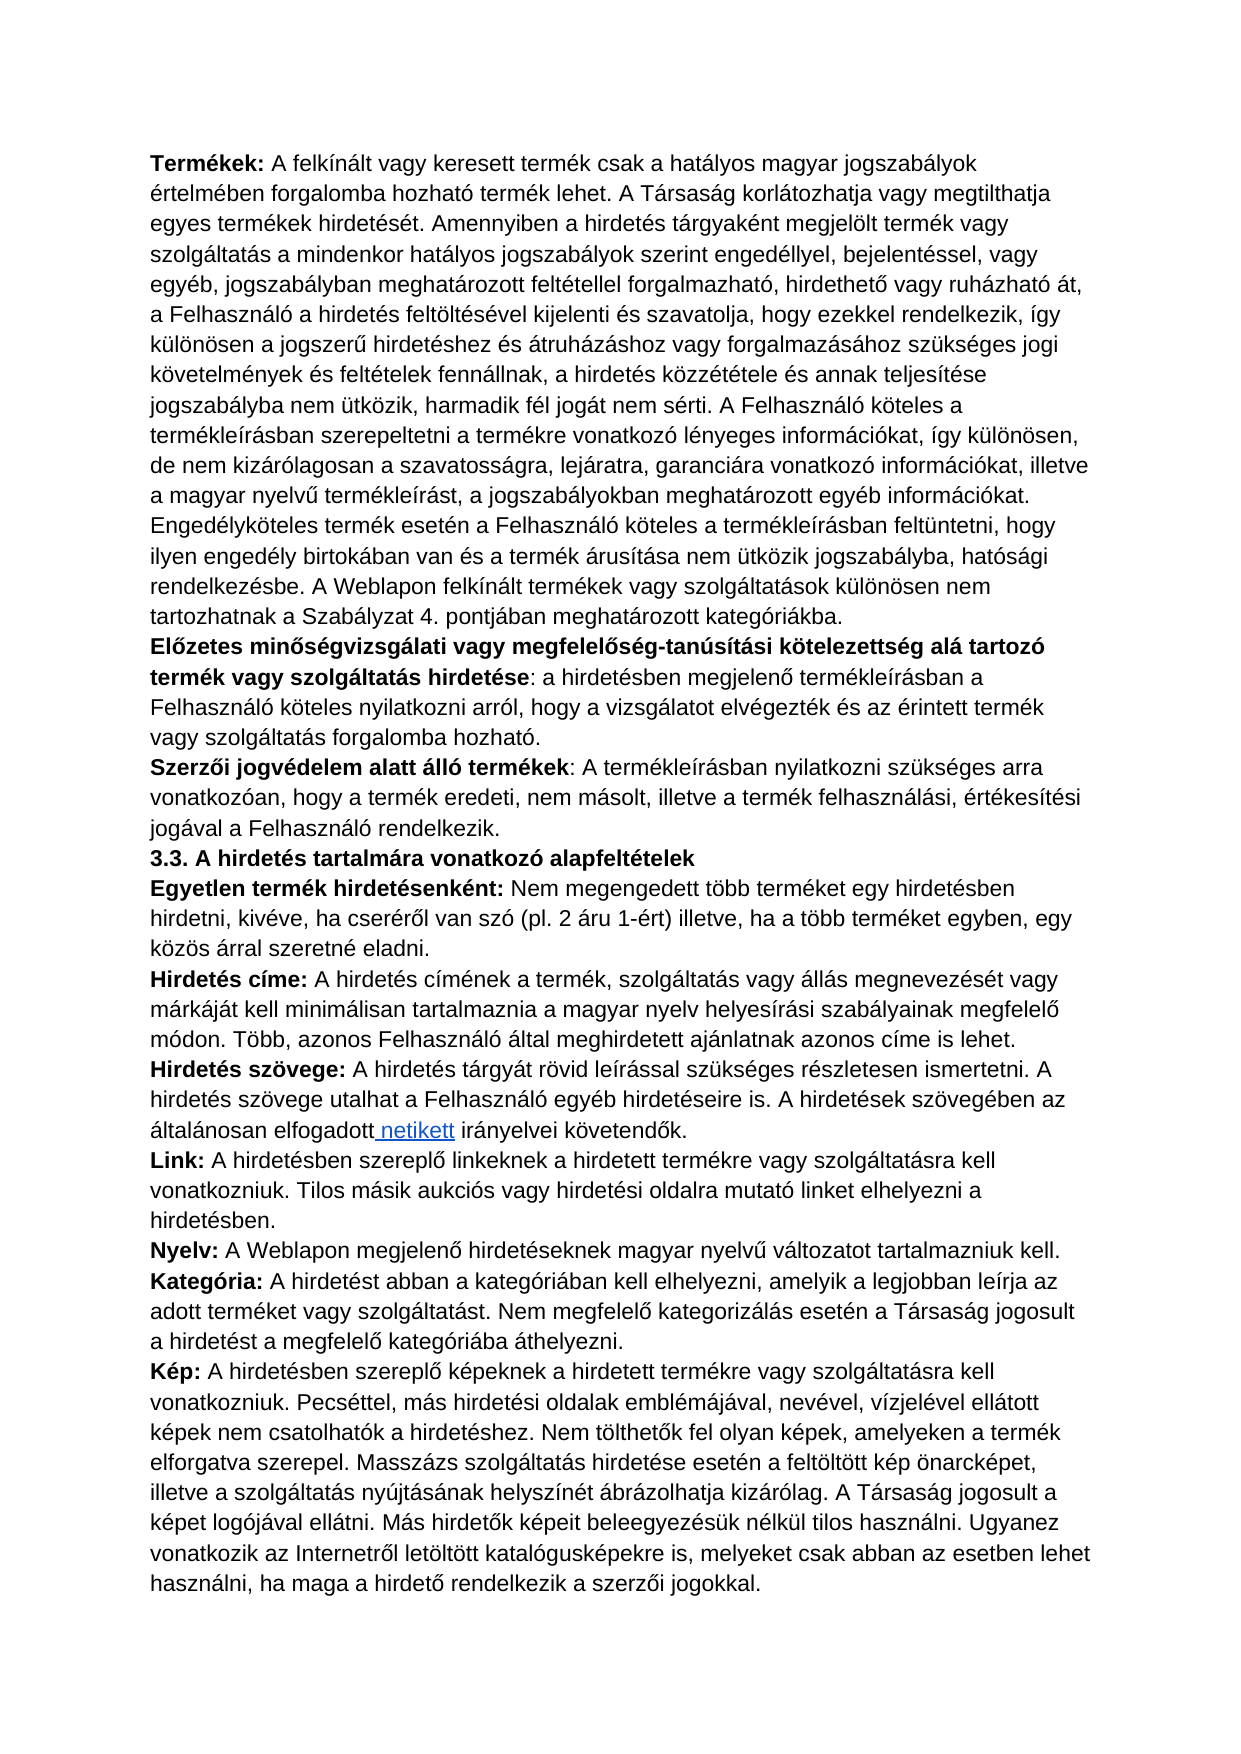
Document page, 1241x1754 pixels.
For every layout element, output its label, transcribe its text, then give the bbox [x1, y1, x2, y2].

text Egyetlen termék hirdetésenként: Nem megengedett több terméket egy hirdetésben hirdetni, kivéve, ha cseréről van szó (pl. 2 áru 1-ért) illetve, ha a több terméket egyben, egy közös árral szeretné eladni. [150, 875, 1090, 962]
text Nyelv: A Weblapon megjelenő hirdetéseknek magyar nyelvű változatot tartalmazniuk kell. [150, 1237, 1090, 1264]
text Hirdetés szövege: A hirdetés tárgyát rövid leírással szükséges részletesen ismertetni. A hirdetés szövege utalhat a Felhasználó egyéb hirdetéseire is. A hirdetések szövegében az általánosan elfogadott netikett irányelvei követendők. [150, 1056, 1090, 1143]
text Előzetes minőségvizsgálati vagy megfelelőség-tanúsítási kötelezettség alá tartozó termék vagy szolgáltatás hirdetése: a hirdetésben megjelenő termékleírásban a Felhasználó köteles nyilatkozni arról, hogy a vizsgálatot elvégezték és az érintett termék vagy szolgáltatás forgalomba hozható. [150, 633, 1090, 750]
text Kép: A hirdetésben szereplő képeknek a hirdetett termékre vagy szolgáltatásra kell vonatkozniuk. Pecséttel, más hirdetési oldalak emblémájával, nevével, vízjelével ellátott képek nem csatolhatók a hirdetéshez. Nem tölthetők fel olyan képek, amelyeken a termék elforgatva szerepel. Masszázs szolgáltatás hirdetése esetén a feltöltött kép önarcképet, illetve a szolgáltatás nyújtásának helyszínét ábrázolhatja kizárólag. A Társaság jogosult a képet logójával ellátni. Más hirdetők képeit beleegyezésük nélkül tilos használni. Ugyanez vonatkozik az Internetről letöltött katalógusképekre is, melyeket csak abban az esetben lehet használni, ha maga a hirdető rendelkezik a szerzői jogokkal. [150, 1358, 1090, 1596]
text Link: A hirdetésben szereplő linkeknek a hirdetett termékre vagy szolgáltatásra kell vonatkozniuk. Tilos másik aukciós vagy hirdetési oldalra mutató linket elhelyezni a hirdetésben. [150, 1147, 1090, 1234]
text Hirdetés címe: A hirdetés címének a termék, szolgáltatás vagy állás megnevezését vagy márkáját kell minimálisan tartalmaznia a magyar nyelv helyesírási szabályainak megfelelő módon. Több, azonos Felhasználó által meghirdetett ajánlatnak azonos címe is lehet. [150, 966, 1090, 1052]
text Szerzői jogvédelem alatt álló termékek: A termékleírásban nyilatkozni szükséges arra vonatkozóan, hogy a termék eredeti, nem másolt, illetve a termék felhasználási, értékesítési jogával a Felhasználó rendelkezik. [150, 754, 1090, 841]
text Kategória: A hirdetést abban a kategóriában kell elhelyezni, amelyik a legjobban leírja az adott terméket vagy szolgáltatást. Nem megfelelő kategorizálás esetén a Társaság jogosult a hirdetést a megfelelő kategóriába áthelyezni. [150, 1268, 1090, 1354]
text Termékek: A felkínált vagy keresett termék csak a hatályos magyar jogszabályok értelmében forgalomba hozható termék lehet. A Társaság korlátozhatja vagy megtilthatja egyes termékek hirdetését. Amennyiben a hirdetés tárgyaként megjelölt termék vagy szolgáltatás a mindenkor hatályos jogszabályok szerint engedéllyel, bejelentéssel, vagy egyéb, jogszabályban meghatározott feltétellel forgalmazható, hirdethető vagy ruházható át, a Felhasználó a hirdetés feltöltésével kijelenti és szavatolja, hogy ezekkel rendelkezik, így különösen a jogszerű hirdetéshez és átruházáshoz vagy forgalmazásához szükséges jogi követelmények és feltételek fennállnak, a hirdetés közzététele és annak teljesítése jogszabályba nem ütközik, harmadik fél jogát nem sérti. A Felhasználó köteles a termékleírásban szerepeltetni a termékre vonatkozó lényeges információkat, így különösen, de nem kizárólagosan a szavatosságra, lejáratra, garanciára vonatkozó információkat, illetve a magyar nyelvű termékleírást, a jogszabályokban meghatározott egyéb információkat. Engedélyköteles termék esetén a Felhasználó köteles a termékleírásban feltüntetni, hogy ilyen engedély birtokában van és a termék árusítása nem ütközik jogszabályba, hatósági rendelkezésbe. A Weblapon felkínált termékek vagy szolgáltatások különösen nem tartozhatnak a Szabályzat 4. pontjában meghatározott kategóriákba. [150, 150, 1090, 629]
text 3.3. A hirdetés tartalmára vonatkozó alapfeltételek [150, 845, 1090, 871]
